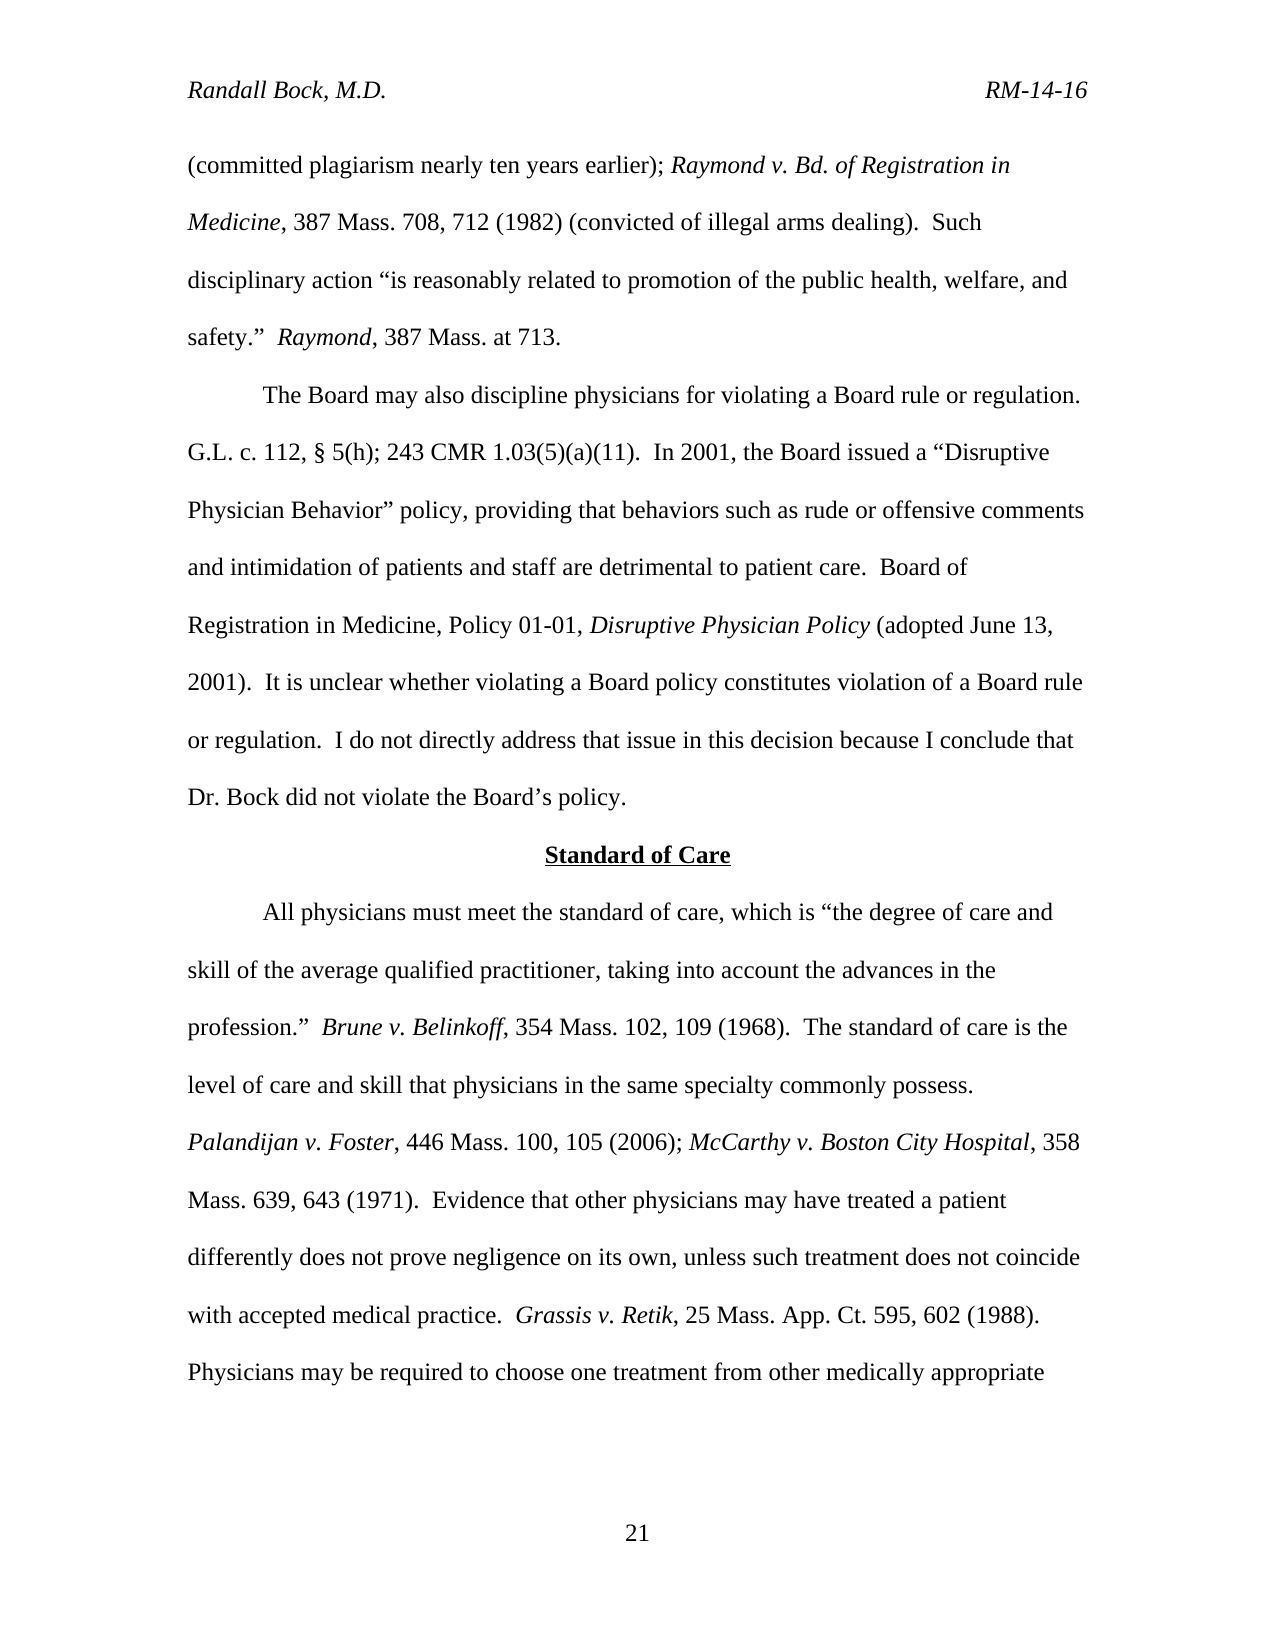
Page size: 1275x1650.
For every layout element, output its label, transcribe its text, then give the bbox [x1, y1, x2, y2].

text The Board may also discipline physicians for violating a Board rule or regulation. G.L. c. 112, § 5(h); 243 CMR 1.03(5)(a)(11). In 2001, the Board issued a “Disruptive Physician Behavior” policy, providing that behaviors such as rude or offensive comments and intimidation of patients and staff are detrimental to patient care. Board of Registration in Medicine, Policy 01-01, Disruptive Physician Policy (adopted June 13, 2001). It is unclear whether violating a Board policy constitutes violation of a Board rule or regulation. I do not directly address that issue in this decision because I conclude that Dr. Bock did not violate the Board’s policy. [187, 380, 1087, 811]
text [187, 897, 1087, 1386]
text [187, 150, 1087, 351]
text Standard of Care [187, 840, 1087, 869]
